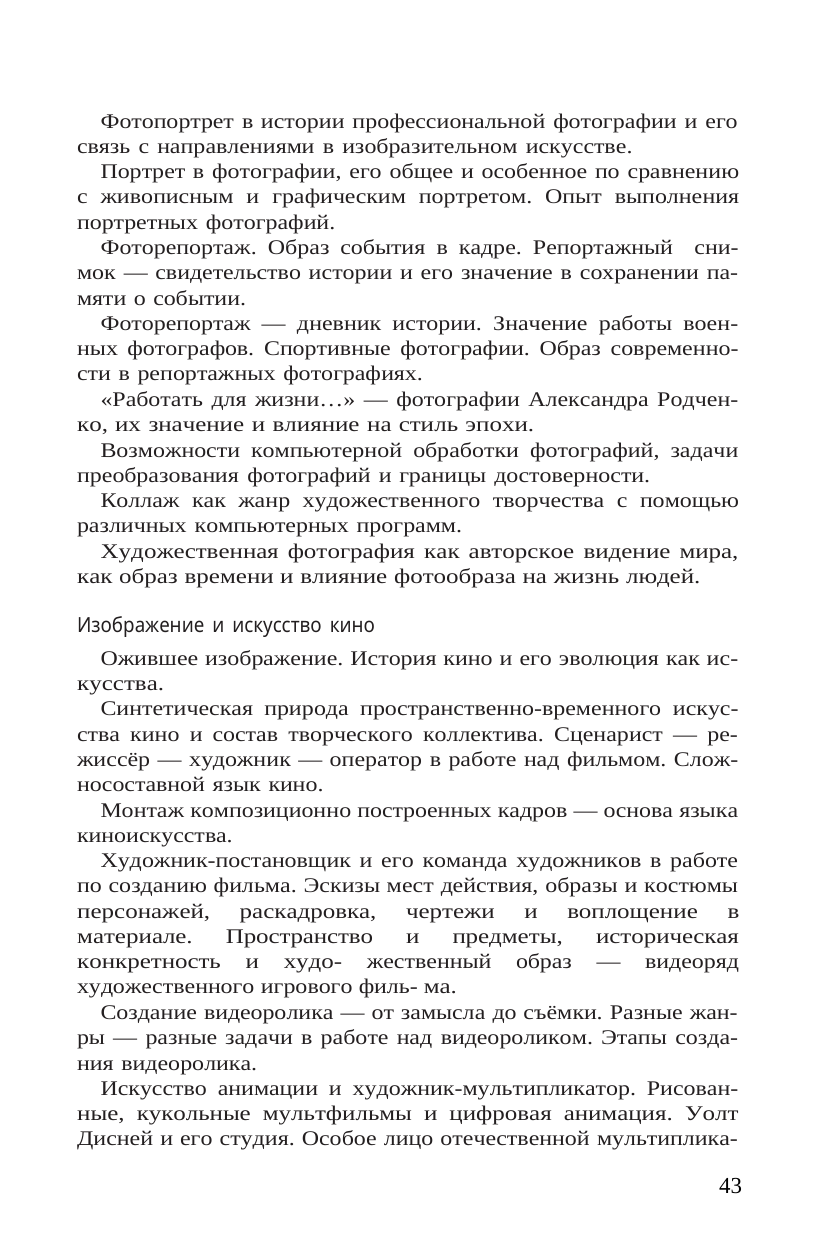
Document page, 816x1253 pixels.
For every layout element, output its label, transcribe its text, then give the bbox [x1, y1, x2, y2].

text Создание видеоролика — от замысла до съёмки. Разные жан- ры — разные задачи в работе над видеороликом. Этапы созда- ния видеоролика. [77, 1000, 739, 1074]
text Фотопортрет в истории профессиональной фотографии и его связь с направлениями в изобразительном искусстве. [77, 108, 739, 158]
text Возможности компьютерной обработки фотографий, задачи преобразования фотографий и границы достоверности. [77, 437, 739, 487]
text Художественная фотография как авторское видение мира, как образ времени и влияние фотообраза на жизнь людей. [77, 539, 739, 588]
text Синтетическая природа пространственно-временного искус- ства кино и состав творческого коллектива. Сценарист — ре- жиссёр — художник — оператор в работе над фильмом. Слож- носоставной язык кино. [77, 696, 739, 796]
text Монтаж композиционно построенных кадров — основа языка киноискусства. [77, 797, 739, 847]
text Фоторепортаж — дневник истории. Значение работы воен- ных фотографов. Спортивные фотографии. Образ современно- сти в репортажных фотографиях. [77, 311, 739, 385]
text Портрет в фотографии, его общее и особенное по сравнению с живописным и графическим портретом. Опыт выполнения портретных фотографий. [77, 159, 739, 234]
text Ожившее изображение. История кино и его эволюция как ис- кусства. [77, 646, 739, 695]
text Коллаж как жанр художественного творчества с помощью различных компьютерных программ. [77, 488, 739, 537]
text Изображение и искусство кино [77, 610, 751, 638]
text «Работать для жизни…» — фотографии Александра Родчен- ко, их значение и влияние на стиль эпохи. [77, 387, 739, 436]
text Художник-постановщик и его команда художников в работе по созданию фильма. Эскизы мест действия, образы и костюмы персонажей, раскадровка, чертежи и воплощение в материале. Пространство и предметы, историческая конкретность и худо- жественный образ — видеоряд художественного игрового филь- ма. [77, 848, 739, 998]
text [77, 1076, 739, 1150]
text Фоторепортаж. Образ события в кадре. Репортажный сни- мок — свидетельство истории и его значение в сохранении па- мяти о событии. [77, 235, 739, 309]
